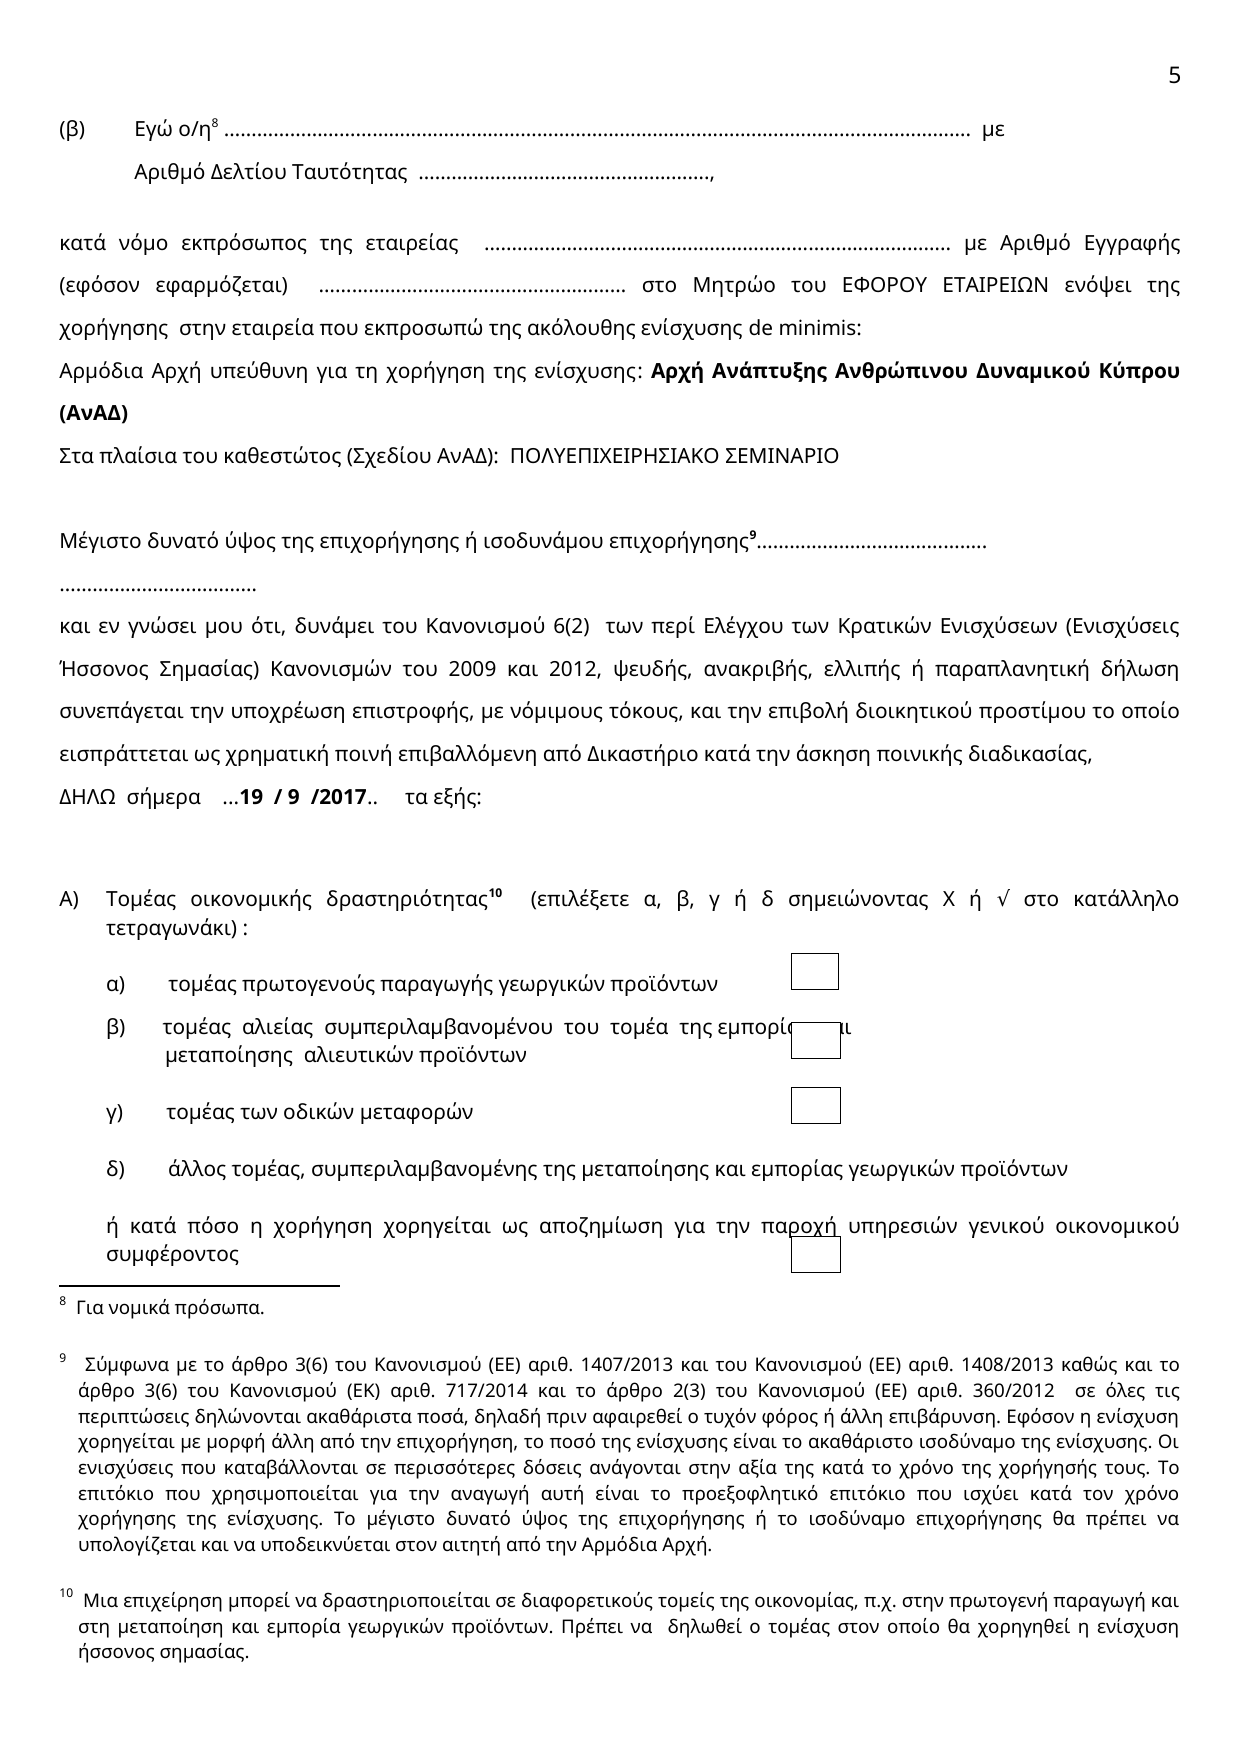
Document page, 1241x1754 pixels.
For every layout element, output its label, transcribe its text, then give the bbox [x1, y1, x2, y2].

text γ) τομέας των οδικών μεταφορών [106, 1097, 1181, 1126]
text και εν γνώσει μου ότι, δυνάμει του Κανονισμού 6(2) των περί Ελέγχου των Κρατικών Ενισχύσεων (Ενισχύσεις Ήσσονος Σημασίας) Κανονισμών του 2009 και 2012, ψευδής, ανακριβής, ελλιπής ή παραπλανητική δήλωση συνεπάγεται την υποχρέωση επιστροφής, με νόμιμους τόκους, και την επιβολή διοικητικού προστίμου το οποίο εισπράττεται ως χρηματική ποινή επιβαλλόμενη από Δικαστήριο κατά την άσκηση ποινικής διαδικασίας, [59, 611, 1181, 768]
text Αρμόδια Αρχή υπεύθυνη για τη χορήγηση της ενίσχυσης: Αρχή Ανάπτυξης Ανθρώπινου Δυναμικού Κύπρου (ΑνΑΔ) [59, 356, 1181, 427]
text ή κατά πόσο η χορήγηση χορηγείται ως αποζημίωση για την παροχή υπηρεσιών γενικού οικονομικού συμφέροντος [106, 1211, 1181, 1268]
text Α) Τομέας οικονομικής δραστηριότητας (επιλέξετε α, β, γ ή δ σημειώνοντας Χ ή √ στο κατάλληλο τετραγωνάκι) : [59, 884, 1181, 941]
text β) τομέας αλιείας συμπεριλαμβανομένου του τομέα της εμπορίας και [106, 1012, 1181, 1041]
text κατά νόμο εκπρόσωπος της εταιρείας …..…………………………………………………………………….. με Αριθμό Εγγραφής (εφόσον εφαρμόζεται) …………………………..…………………… στο Μητρώο του ΕΦΟΡΟΥ ΕΤΑΙΡΕΙΩΝ ενόψει της χορήγησης στην εταιρεία που εκπροσωπώ της ακόλουθης ενίσχυσης de minimis: [59, 228, 1181, 342]
text (β) Εγώ ο/η ………………………………………………………………………………….……………………..……………. με Αριθμό Δελτίου Ταυτότητας ……………………….……………………., [59, 114, 1181, 185]
text ΔΗΛΩ σήμερα ...19 / 9 /2017.. τα εξής: [59, 782, 1181, 810]
text Μέγιστο δυνατό ύψος της επιχορήγησης ή ισοδυνάμου επιχορήγησης…………………….……………..……………………………… [59, 526, 1181, 597]
text α) τομέας πρωτογενούς παραγωγής γεωργικών προϊόντων [106, 969, 1181, 998]
text δ) άλλος τομέας, συμπεριλαμβανομένης της μεταποίησης και εμπορίας γεωργικών προϊόντων [106, 1154, 1181, 1183]
text μεταποίησης αλιευτικών προϊόντων [106, 1041, 1181, 1069]
text Στα πλαίσια του καθεστώτος (Σχεδίου ΑνΑΔ): ΠΟΛΥΕΠΙΧΕΙΡΗΣΙΑΚΟ ΣΕΜΙΝΑΡΙΟ [59, 441, 1181, 469]
